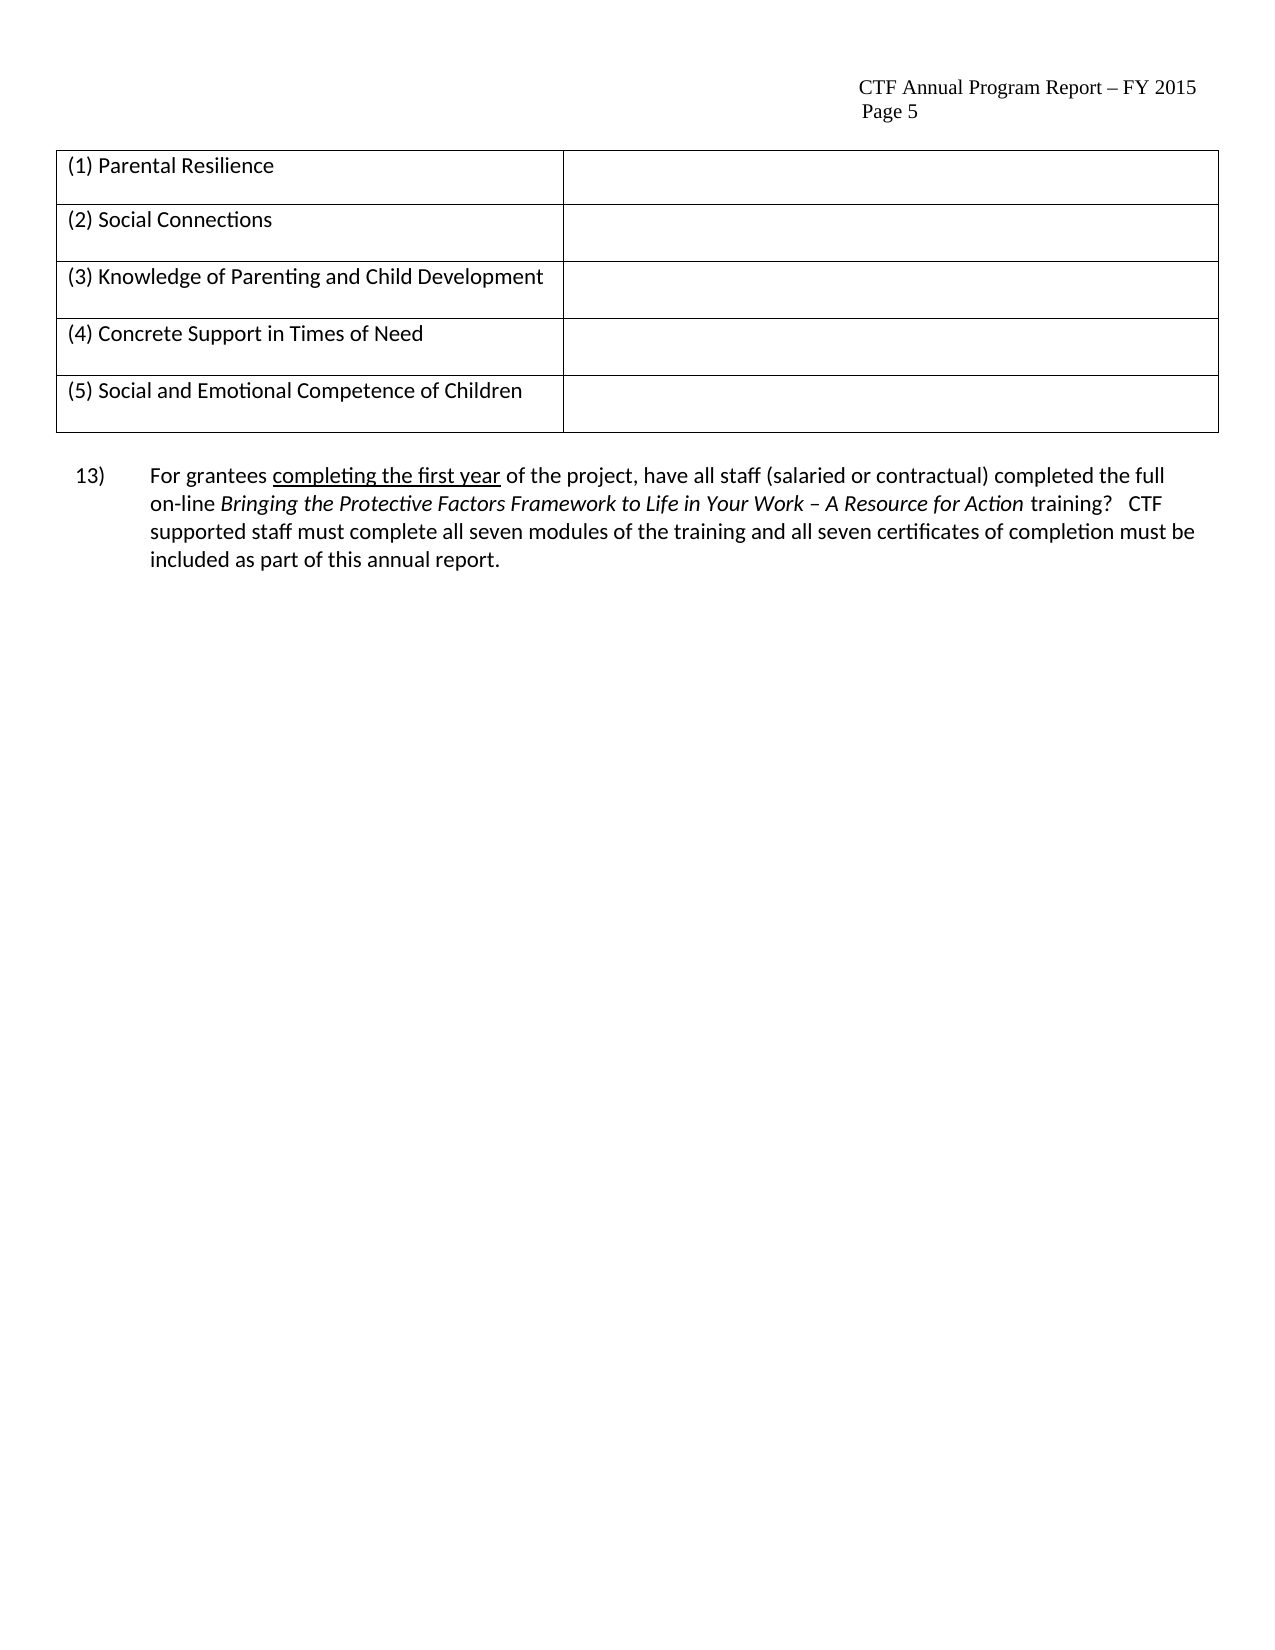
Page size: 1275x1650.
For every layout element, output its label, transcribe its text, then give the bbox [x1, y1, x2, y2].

table_cell (4) Concrete Support in Times of Need [57, 319, 563, 375]
table_cell (2) Social Connections [57, 205, 563, 261]
table_cell [564, 205, 1218, 261]
table_cell [564, 151, 1218, 204]
table_cell [564, 319, 1218, 375]
list For grantees completing the first year of the project, have all staff (salaried or contractual) completed the full on-line Bringing the Protective Factors Framework to Life in Your Work – A Resource for Action training? CTF supported staff must complete all seven modules of the training and all seven certificates of completion must be included as part of this annual report. [75, 461, 1200, 573]
table_cell [564, 262, 1218, 318]
table_cell [564, 376, 1218, 432]
table_cell (3) Knowledge of Parenting and Child Development [57, 262, 563, 318]
table_cell (5) Social and Emotional Competence of Children [57, 376, 563, 432]
table_cell (1) Parental Resilience [57, 151, 563, 204]
